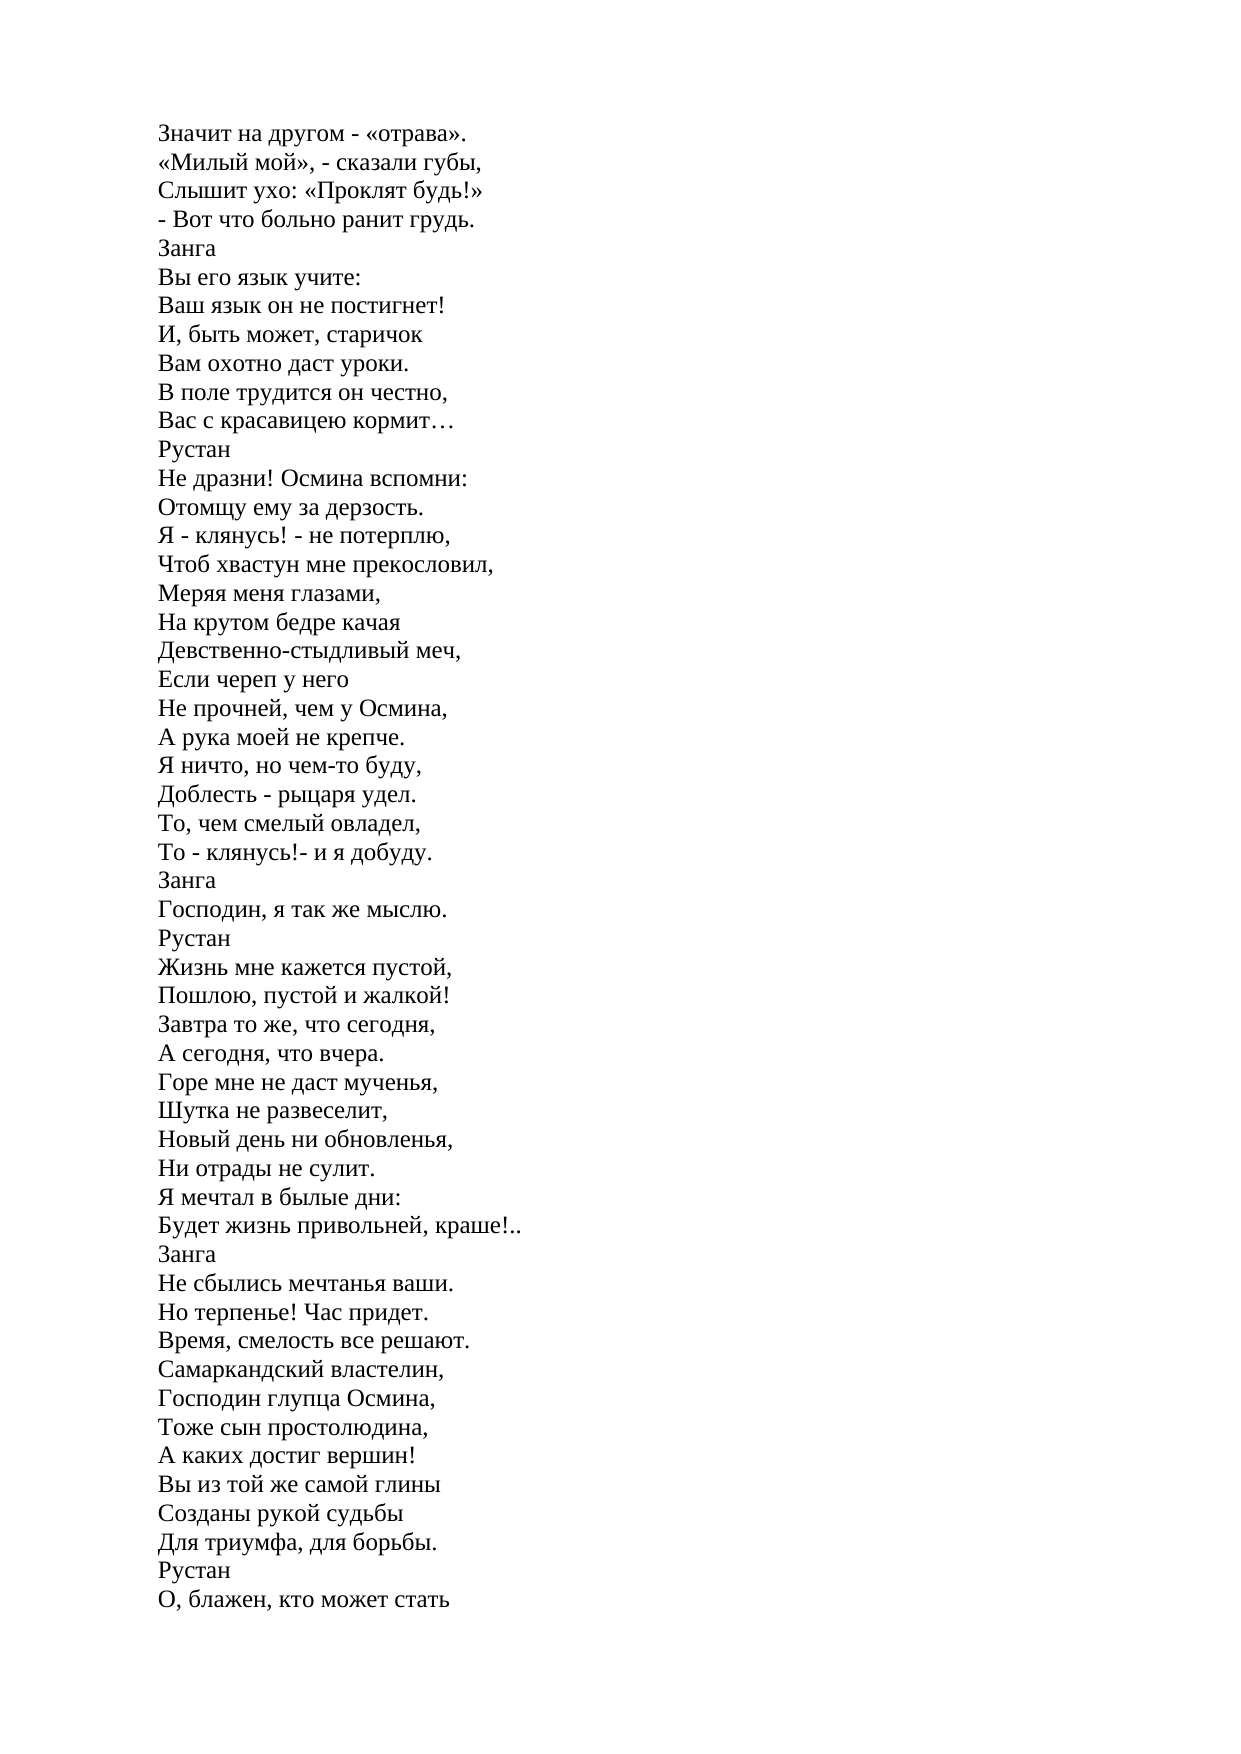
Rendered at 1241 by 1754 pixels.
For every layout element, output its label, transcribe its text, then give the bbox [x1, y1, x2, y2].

text Не прочней, чем у Осмина, [139, 693, 1101, 722]
text Я мечтал в былые дни: [139, 1182, 1101, 1211]
text Пошлою, пустой и жалкой! [139, 981, 1101, 1009]
text Чтоб хвастун мне прекословил, [139, 549, 1101, 578]
text А сегодня, что вчера. [139, 1038, 1101, 1067]
text На крутом бедре качая [139, 607, 1101, 636]
text Горе мне не даст мученья, [139, 1067, 1101, 1096]
text Девственно-стыдливый меч, [139, 636, 1101, 664]
text Для триумфа, для борьбы. [139, 1527, 1101, 1556]
text Рустан [139, 1556, 1101, 1584]
text Новый день ни обновленья, [139, 1124, 1101, 1153]
text В поле трудится он честно, [139, 377, 1101, 406]
text Занга [139, 866, 1101, 894]
text Ваш язык он не постигнет! [139, 291, 1101, 319]
text А рука моей не крепче. [139, 722, 1101, 751]
text Не дразни! Осмина вспомни: [139, 463, 1101, 492]
text Тоже сын простолюдина, [139, 1412, 1101, 1441]
text 3анга [139, 1239, 1101, 1268]
text О, блажен, кто может стать [139, 1584, 1101, 1613]
text Но терпенье! Час придет. [139, 1297, 1101, 1326]
text Завтра то же, что сегодня, [139, 1009, 1101, 1038]
text Жизнь мне кажется пустой, [139, 952, 1101, 981]
text То, чем смелый овладел, [139, 808, 1101, 837]
text Если череп у него [139, 664, 1101, 693]
text Рустан [139, 923, 1101, 952]
text «Милый мой», - сказали губы, [139, 147, 1101, 176]
text Вам охотно даст уроки. [139, 348, 1101, 377]
text Доблесть - рыцаря удел. [139, 779, 1101, 808]
text Я - клянусь! - не потерплю, [139, 521, 1101, 549]
text То - клянусь!- и я добуду. [139, 837, 1101, 866]
text Рустан [139, 434, 1101, 463]
text Ни отрады не сулит. [139, 1153, 1101, 1182]
text Меряя меня глазами, [139, 578, 1101, 607]
text Вы его язык учите: [139, 262, 1101, 291]
text Отомщу ему за дерзость. [139, 492, 1101, 521]
text Время, смелость все решают. [139, 1326, 1101, 1354]
text Я ничто, но чем-то буду, [139, 751, 1101, 779]
text А каких достиг вершин! [139, 1441, 1101, 1469]
text Вы из той же самой глины [139, 1469, 1101, 1498]
text Господин глупца Осмина, [139, 1383, 1101, 1412]
text И, быть может, старичок [139, 319, 1101, 348]
text Значит на другом - «отрава». [139, 118, 1101, 147]
text Не сбылись мечтанья ваши. [139, 1268, 1101, 1297]
text Будет жизнь привольней, краше!.. [139, 1211, 1101, 1239]
text Вас с красавицею кормит… [139, 406, 1101, 434]
text Занга [139, 233, 1101, 262]
text Шутка не развеселит, [139, 1096, 1101, 1124]
text Господин, я так же мыслю. [139, 894, 1101, 923]
text Слышит ухо: «Проклят будь!» [139, 176, 1101, 204]
text Самаркандский властелин, [139, 1354, 1101, 1383]
text - Вот что больно ранит грудь. [139, 204, 1101, 233]
text Созданы рукой судьбы [139, 1498, 1101, 1527]
